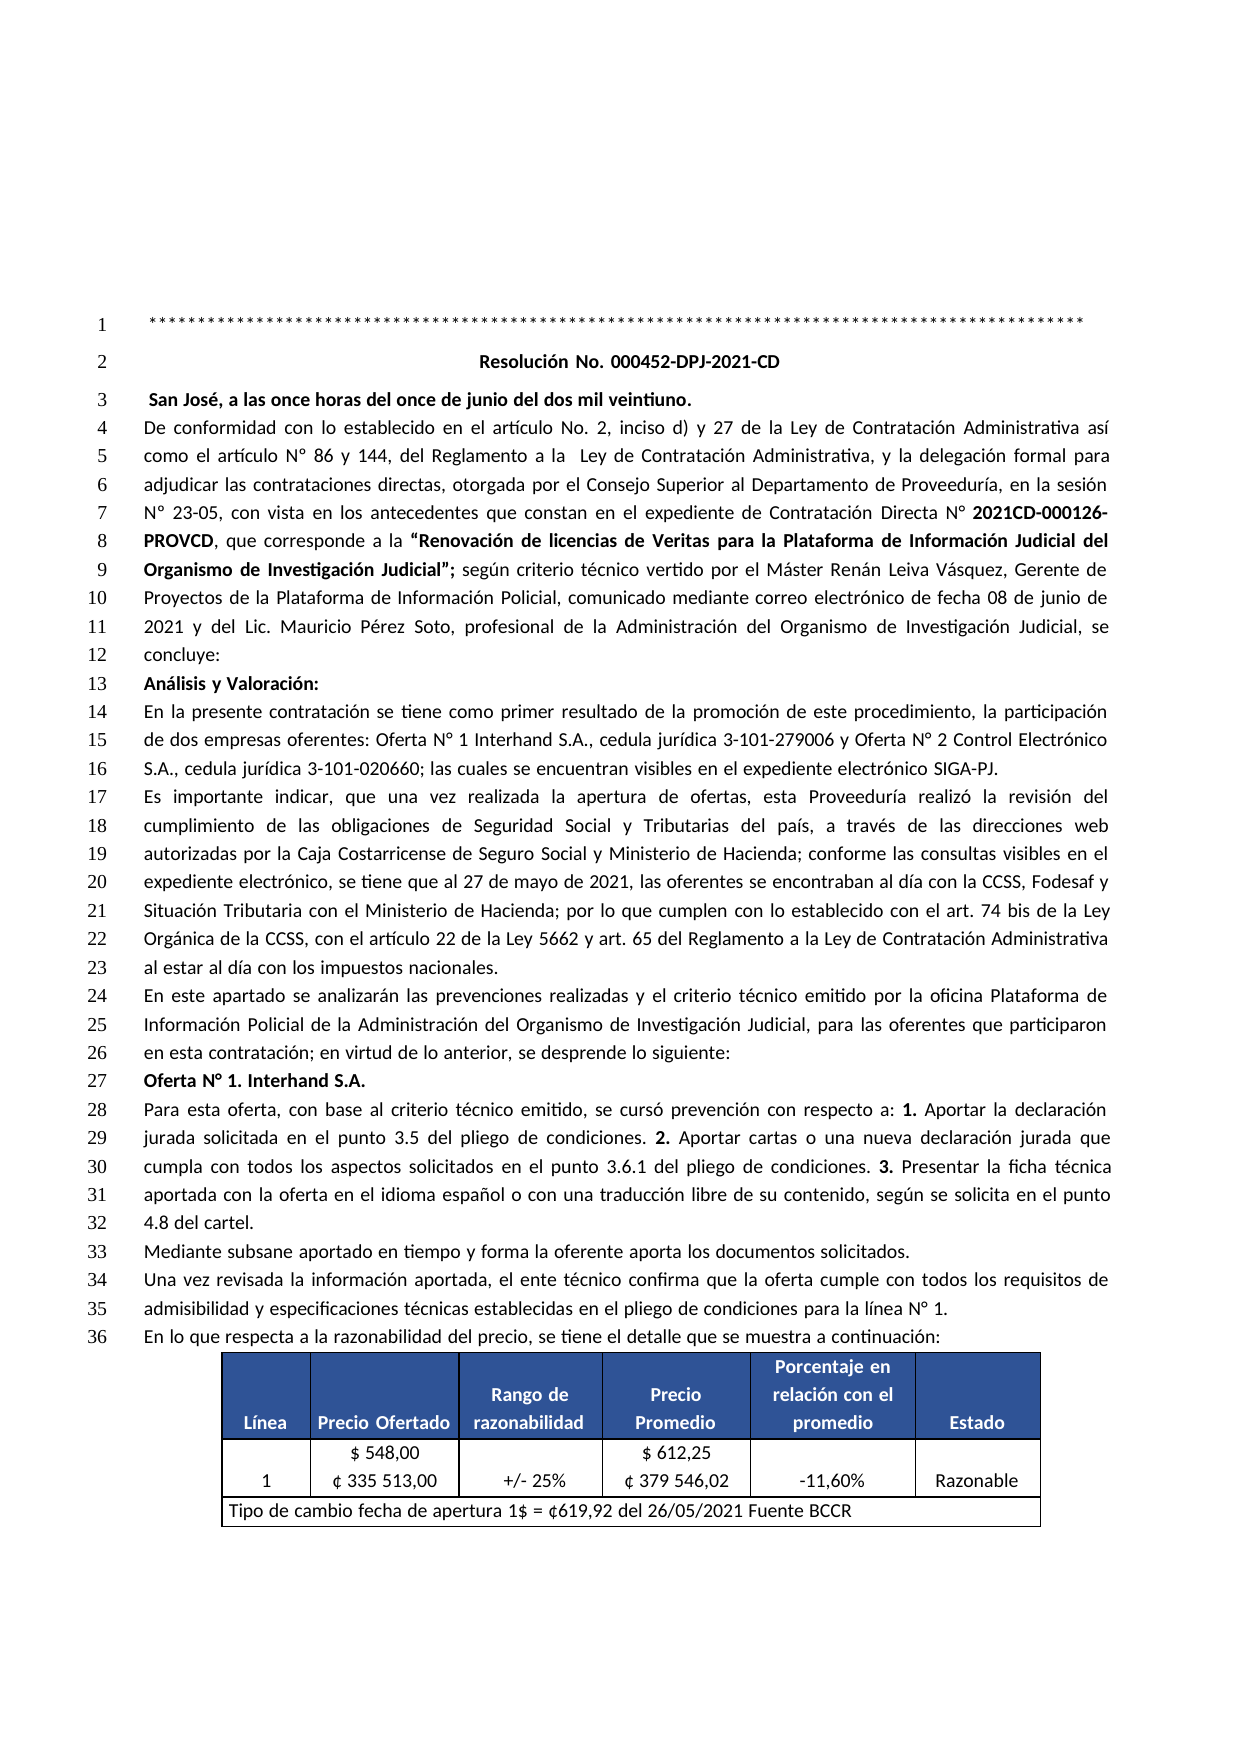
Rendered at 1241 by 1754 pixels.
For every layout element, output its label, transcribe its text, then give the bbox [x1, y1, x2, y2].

list adjudicar las contrataciones directas, otorgada por el Consejo Superior al Departamento de Proveeduría, en la sesión [97, 472, 1134, 496]
list autorizadas por la Caja Costarricense de Seguro Social y Ministerio de Hacienda; conforme las consultas visibles en el [87, 841, 1134, 865]
list Una vez revisada la información aportada, el ente técnico confirma que la oferta cumple con todos los requisitos de [87, 1267, 1134, 1292]
list PROVCD, que corresponde a la “Renovación de licencias de Veritas para la Plataforma de Información Judicial del [97, 529, 1134, 553]
table_cell $ 612,25 ¢ 379 546,02 [603, 1440, 750, 1496]
table_header Porcentaje en relación con el promedio [751, 1353, 915, 1438]
list 2021 y del Lic. Mauricio Pérez Soto, profesional de la Administración del Organismo de Investigación Judicial, se [87, 614, 1134, 638]
table_cell Tipo de cambio fecha de apertura 1$ = ¢619,92 del 26/05/2021 Fuente BCCR [223, 1498, 1040, 1526]
table_cell $ 548,00 ¢ 335 513,00 [311, 1440, 458, 1496]
subtitle Oferta N° 1. Interhand S.A. [87, 1068, 1134, 1093]
list En la presente contratación se tiene como primer resultado de la promoción de este procedimiento, la participación [87, 699, 1134, 723]
list S.A., cedula jurídica 3-101-020660; las cuales se encuentran visibles en el expediente electrónico SIGA-PJ. [87, 756, 1134, 780]
text 1 ************************************************************************************************ [97, 312, 1134, 337]
list De conformidad con lo establecido en el artículo No. 2, inciso d) y 27 de la Ley de Contratación Administrativa así [97, 415, 1134, 439]
subtitle Resolución No. 000452-DPJ-2021-CD [97, 350, 1134, 374]
table_header Precio Ofertado [311, 1353, 458, 1438]
list Proyectos de la Plataforma de Información Policial, comunicado mediante correo electrónico de fecha 08 de junio de [87, 586, 1134, 610]
list expediente electrónico, se tiene que al 27 de mayo de 2021, las oferentes se encontraban al día con la CCSS, Fodesaf y [87, 870, 1134, 894]
table_cell 1 [223, 1440, 310, 1496]
list concluye: [87, 642, 1134, 667]
list en esta contratación; en virtud de lo anterior, se desprende lo siguiente: [87, 1040, 1134, 1064]
table_header Rango de razonabilidad [460, 1353, 602, 1438]
list aportada con la oferta en el idioma español o con una traducción libre de su contenido, según se solicita en el punto [87, 1182, 1134, 1206]
list al estar al día con los impuestos nacionales. [87, 955, 1134, 979]
list Mediante subsane aportado en tiempo y forma la oferente aporta los documentos solicitados. [87, 1239, 1134, 1263]
list como el artículo Nº 86 y 144, del Reglamento a la Ley de Contratación Administrativa, y la delegación formal para [97, 443, 1134, 468]
list En este apartado se analizarán las prevenciones realizadas y el criterio técnico emitido por la oficina Plataforma de [87, 983, 1134, 1007]
table_cell Razonable [916, 1440, 1040, 1496]
subtitle Análisis y Valoración: [87, 671, 1134, 695]
list En lo que respecta a la razonabilidad del precio, se tiene el detalle que se muestra a continuación: [87, 1324, 1134, 1348]
list Organismo de Investigación Judicial”; según criterio técnico vertido por el Máster Renán Leiva Vásquez, Gerente de [97, 557, 1134, 581]
table_cell +/- 25% [460, 1440, 602, 1496]
table_header Línea [223, 1353, 310, 1438]
table_header Estado [916, 1353, 1040, 1438]
list Es importante indicar, que una vez realizada la apertura de ofertas, esta Proveeduría realizó la revisión del [87, 784, 1134, 808]
list cumplimiento de las obligaciones de Seguridad Social y Tributarias del país, a través de las direcciones web [87, 813, 1134, 837]
list Nº 23-05, con vista en los antecedentes que constan en el expediente de Contratación Directa N° 2021CD-000126- [97, 500, 1134, 524]
list 4.8 del cartel. [87, 1211, 1134, 1235]
list cumpla con todos los aspectos solicitados en el punto 3.6.1 del pliego de condiciones. 3. Presentar la ficha técnica [87, 1154, 1134, 1178]
list Situación Tributaria con el Ministerio de Hacienda; por lo que cumplen con lo establecido con el art. 74 bis de la Ley [87, 898, 1134, 922]
list de dos empresas oferentes: Oferta N° 1 Interhand S.A., cedula jurídica 3-101-279006 y Oferta N° 2 Control Electrónico [87, 727, 1134, 752]
list Orgánica de la CCSS, con el artículo 22 de la Ley 5662 y art. 65 del Reglamento a la Ley de Contratación Administrativa [87, 927, 1134, 951]
list San José, a las once horas del once de junio del dos mil veintiuno. [97, 387, 1134, 411]
list admisibilidad y especificaciones técnicas establecidas en el pliego de condiciones para la línea N° 1. [87, 1296, 1134, 1320]
list Información Policial de la Administración del Organismo de Investigación Judicial, para las oferentes que participaron [87, 1012, 1134, 1036]
table_header Precio Promedio [603, 1353, 750, 1438]
list Para esta oferta, con base al criterio técnico emitido, se cursó prevención con respecto a: 1. Aportar la declaración [87, 1097, 1134, 1121]
list jurada solicitada en el punto 3.5 del pliego de condiciones. 2. Aportar cartas o una nueva declaración jurada que [87, 1125, 1134, 1149]
table_cell -11,60% [751, 1440, 915, 1496]
